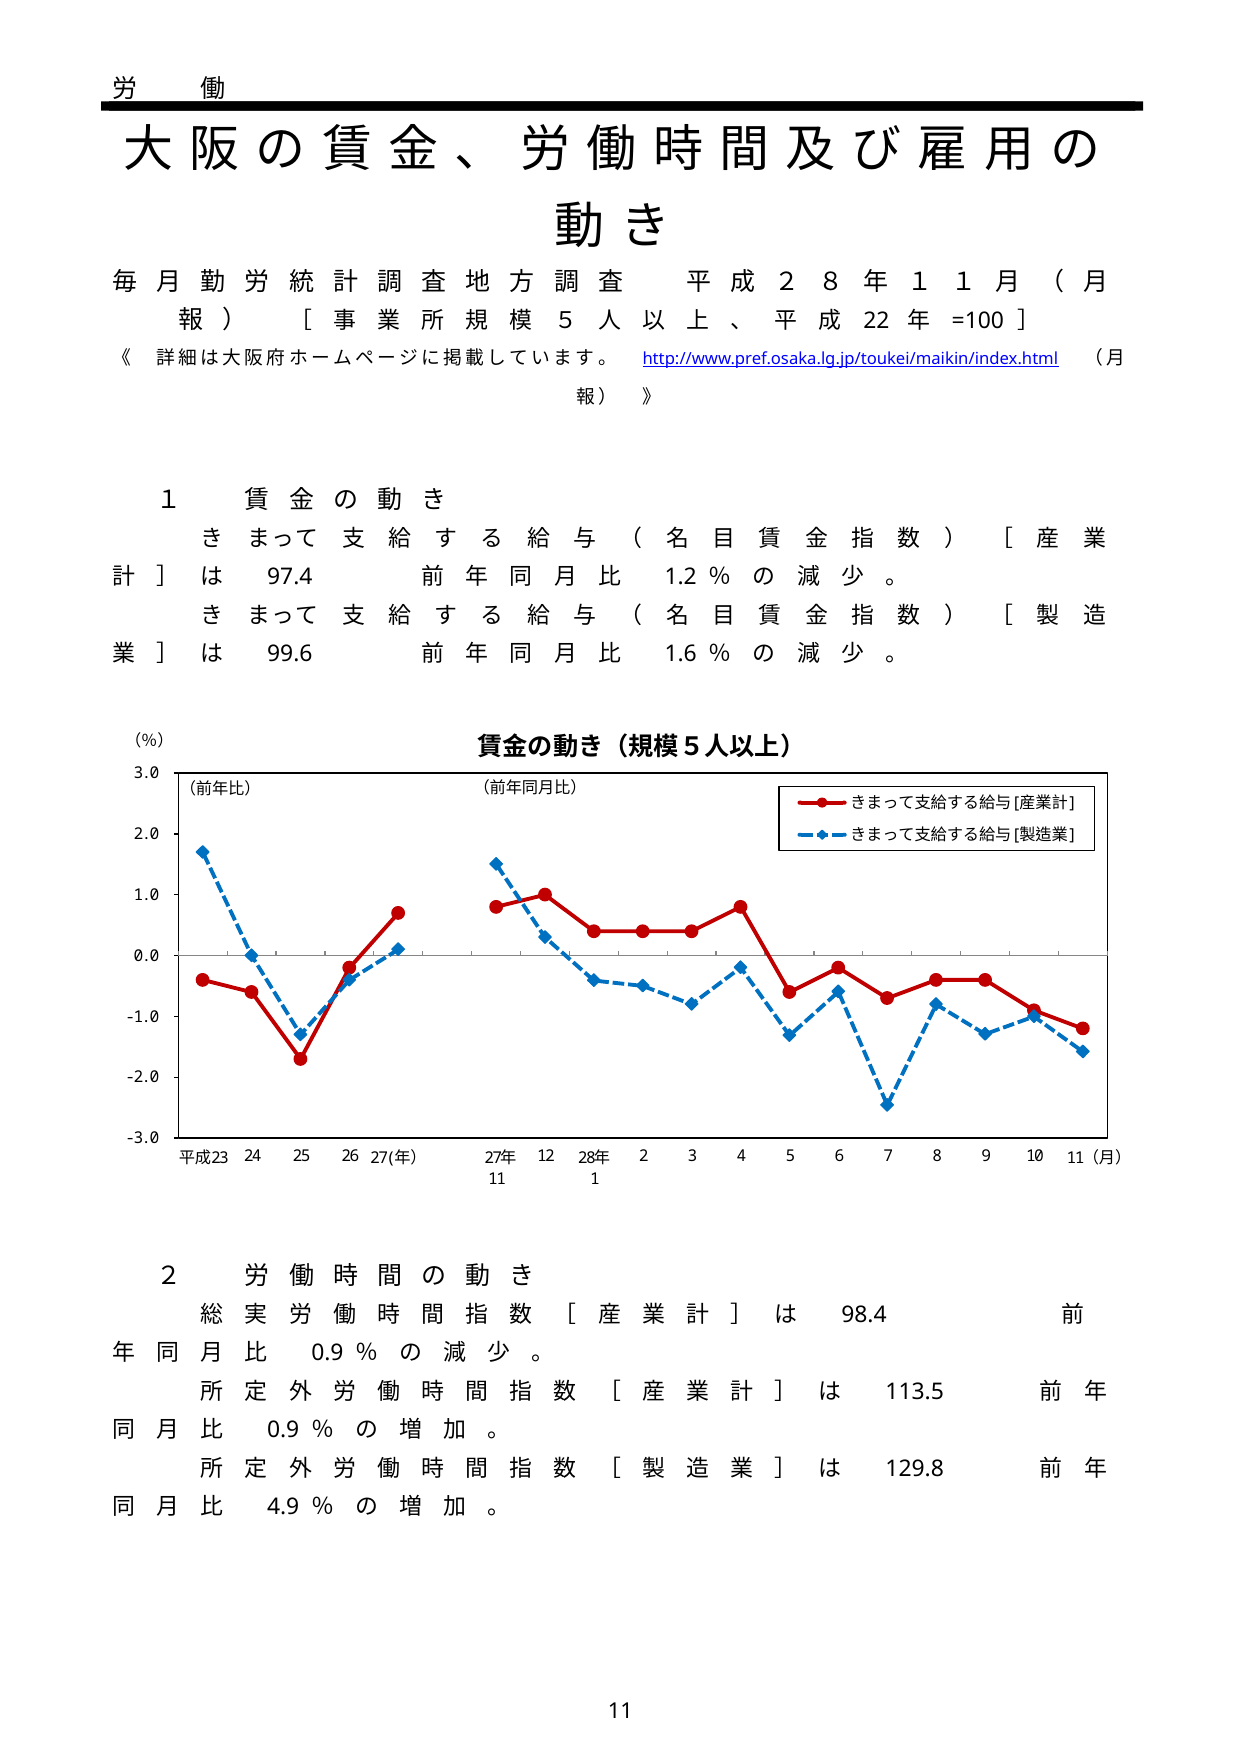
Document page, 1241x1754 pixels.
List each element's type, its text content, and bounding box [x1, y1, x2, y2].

text 労 働 [112, 67, 1121, 101]
text １ 賃金の動き [112, 478, 1128, 517]
text きまって支給する給与（名目賃金指数）［産業計］は 97.4 前年同月比 1.2％の減少。 [112, 517, 1128, 594]
text 所定外労働時間指数［製造業］は 129.8 前年同月比 4.9％の増加。 [112, 1447, 1128, 1524]
text 《 詳細は大阪府ホームページに掲載しています。 http://www.pref.osaka.lg.jp/toukei/maikin/index.html （月報） 》 [112, 337, 1128, 414]
text 総実労働時間指数［産業計］は 98.4 前年同月比 0.9％の減少。 [112, 1293, 1128, 1370]
text 大阪の賃金、労働時間及び雇用の動き [112, 111, 1128, 260]
text ２ 労働時間の動き [112, 1254, 1128, 1293]
text 所定外労働時間指数［産業計］は 113.5 前年同月比 0.9％の増加。 [112, 1370, 1128, 1447]
text 毎月勤労統計調査地方調査 平成２８年１１月（月報） ［事業所規模５人以上、平成22年=100］ [112, 260, 1128, 337]
text きまって支給する給与（名目賃金指数）［製造業］は 99.6 前年同月比 1.6％の減少。 [112, 594, 1128, 671]
